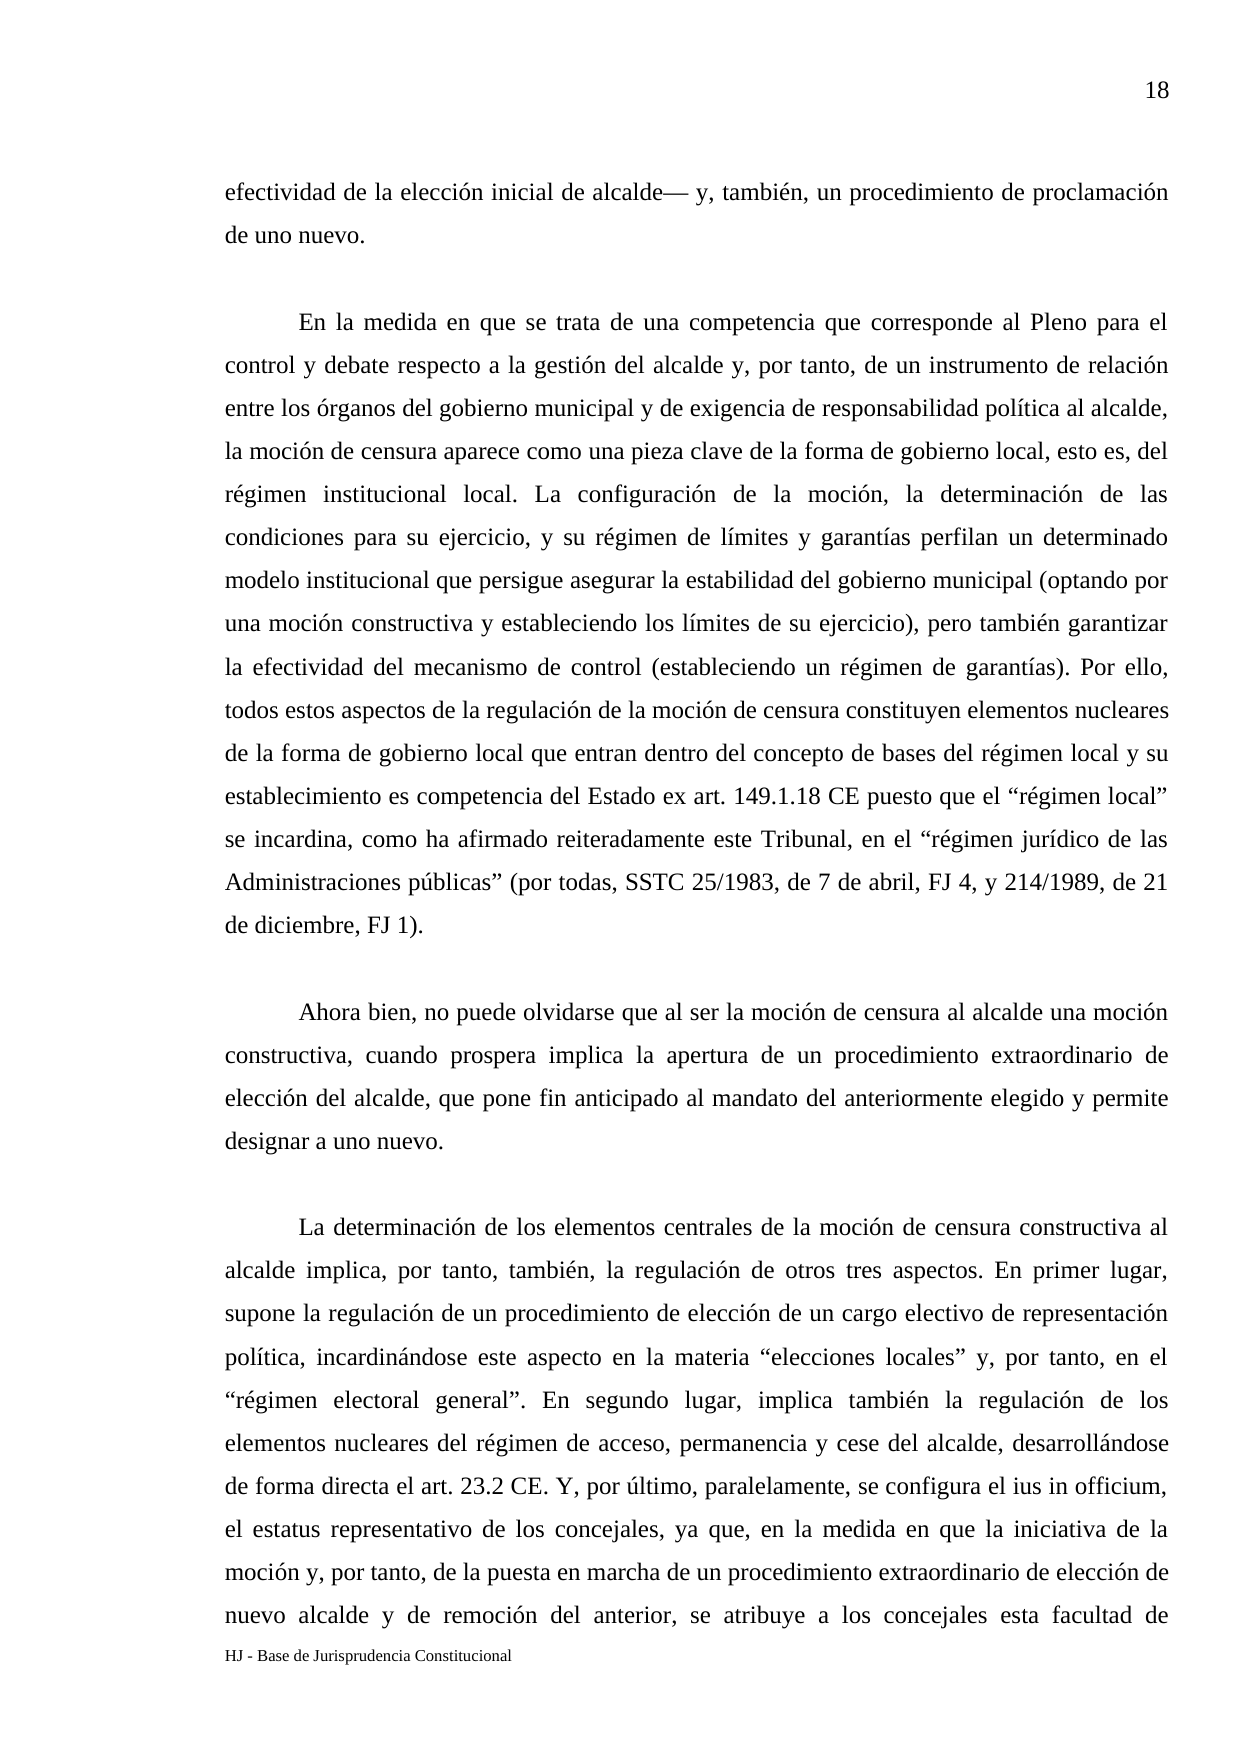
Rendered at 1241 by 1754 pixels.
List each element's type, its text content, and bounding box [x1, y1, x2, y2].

text En la medida en que se trata de una competencia que corresponde al Pleno para el control y debate respecto a la gestión del alcalde y, por tanto, de un instrumento de relación entre los órganos del gobierno municipal y de exigencia de responsabilidad política al alcalde, la moción de censura aparece como una pieza clave de la forma de gobierno local, esto es, del régimen institucional local. La configuración de la moción, la determinación de las condiciones para su ejercicio, y su régimen de límites y garantías perfilan un determinado modelo institucional que persigue asegurar la estabilidad del gobierno municipal (optando por una moción constructiva y estableciendo los límites de su ejercicio), pero también garantizar la efectividad del mecanismo de control (estableciendo un régimen de garantías). Por ello, todos estos aspectos de la regulación de la moción de censura constituyen elementos nucleares de la forma de gobierno local que entran dentro del concepto de bases del régimen local y su establecimiento es competencia del Estado ex art. 149.1.18 CE puesto que el “régimen local” se incardina, como ha afirmado reiteradamente este Tribunal, en el “régimen jurídico de las Administraciones públicas” (por todas, SSTC 25/1983, de 7 de abril, FJ 4, y 214/1989, de 21 de diciembre, FJ 1). [224, 307, 1169, 939]
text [224, 1212, 1169, 1629]
text Ahora bien, no puede olvidarse que al ser la moción de censura al alcalde una moción constructiva, cuando prospera implica la apertura de un procedimiento extraordinario de elección del alcalde, que pone fin anticipado al mandato del anteriormente elegido y permite designar a uno nuevo. [224, 997, 1169, 1155]
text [224, 177, 1169, 249]
